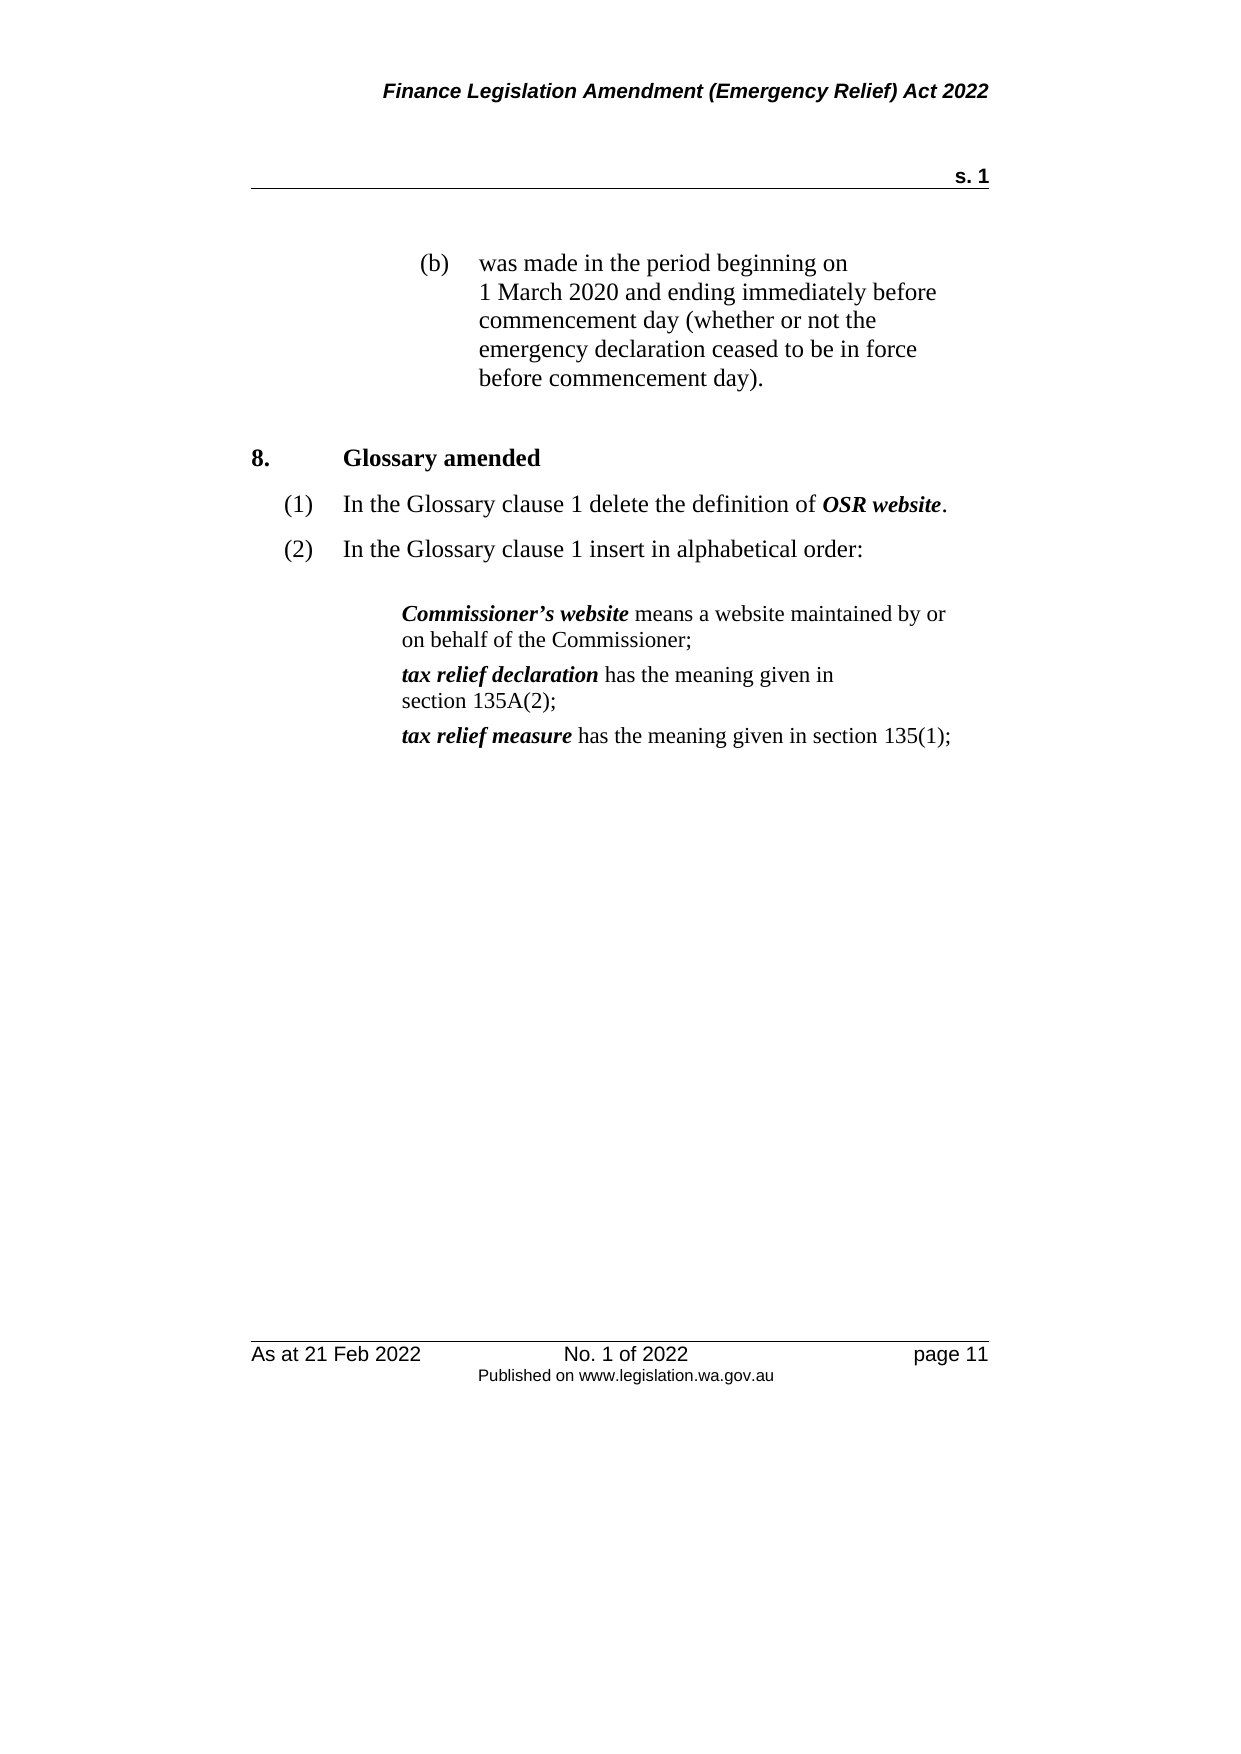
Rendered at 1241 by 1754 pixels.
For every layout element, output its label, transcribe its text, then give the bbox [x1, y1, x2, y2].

text (b) was made in the period beginning on 1 March 2020 and ending immediately before commencement day (whether or not the emergency declaration ceased to be in force before commencement day). [390, 248, 959, 392]
text tax relief measure has the meaning given in section 135(1); [310, 722, 959, 748]
text (2) In the Glossary clause 1 insert in alphabetical order: [251, 534, 989, 563]
subtitle 8. Glossary amended [251, 443, 989, 472]
text (1) In the Glossary clause 1 delete the definition of OSR website. [251, 489, 989, 518]
text tax relief declaration has the meaning given in section 135A(2); [310, 661, 959, 714]
text Commissioner’s website means a website maintained by or on behalf of the Commissioner; [310, 600, 959, 653]
